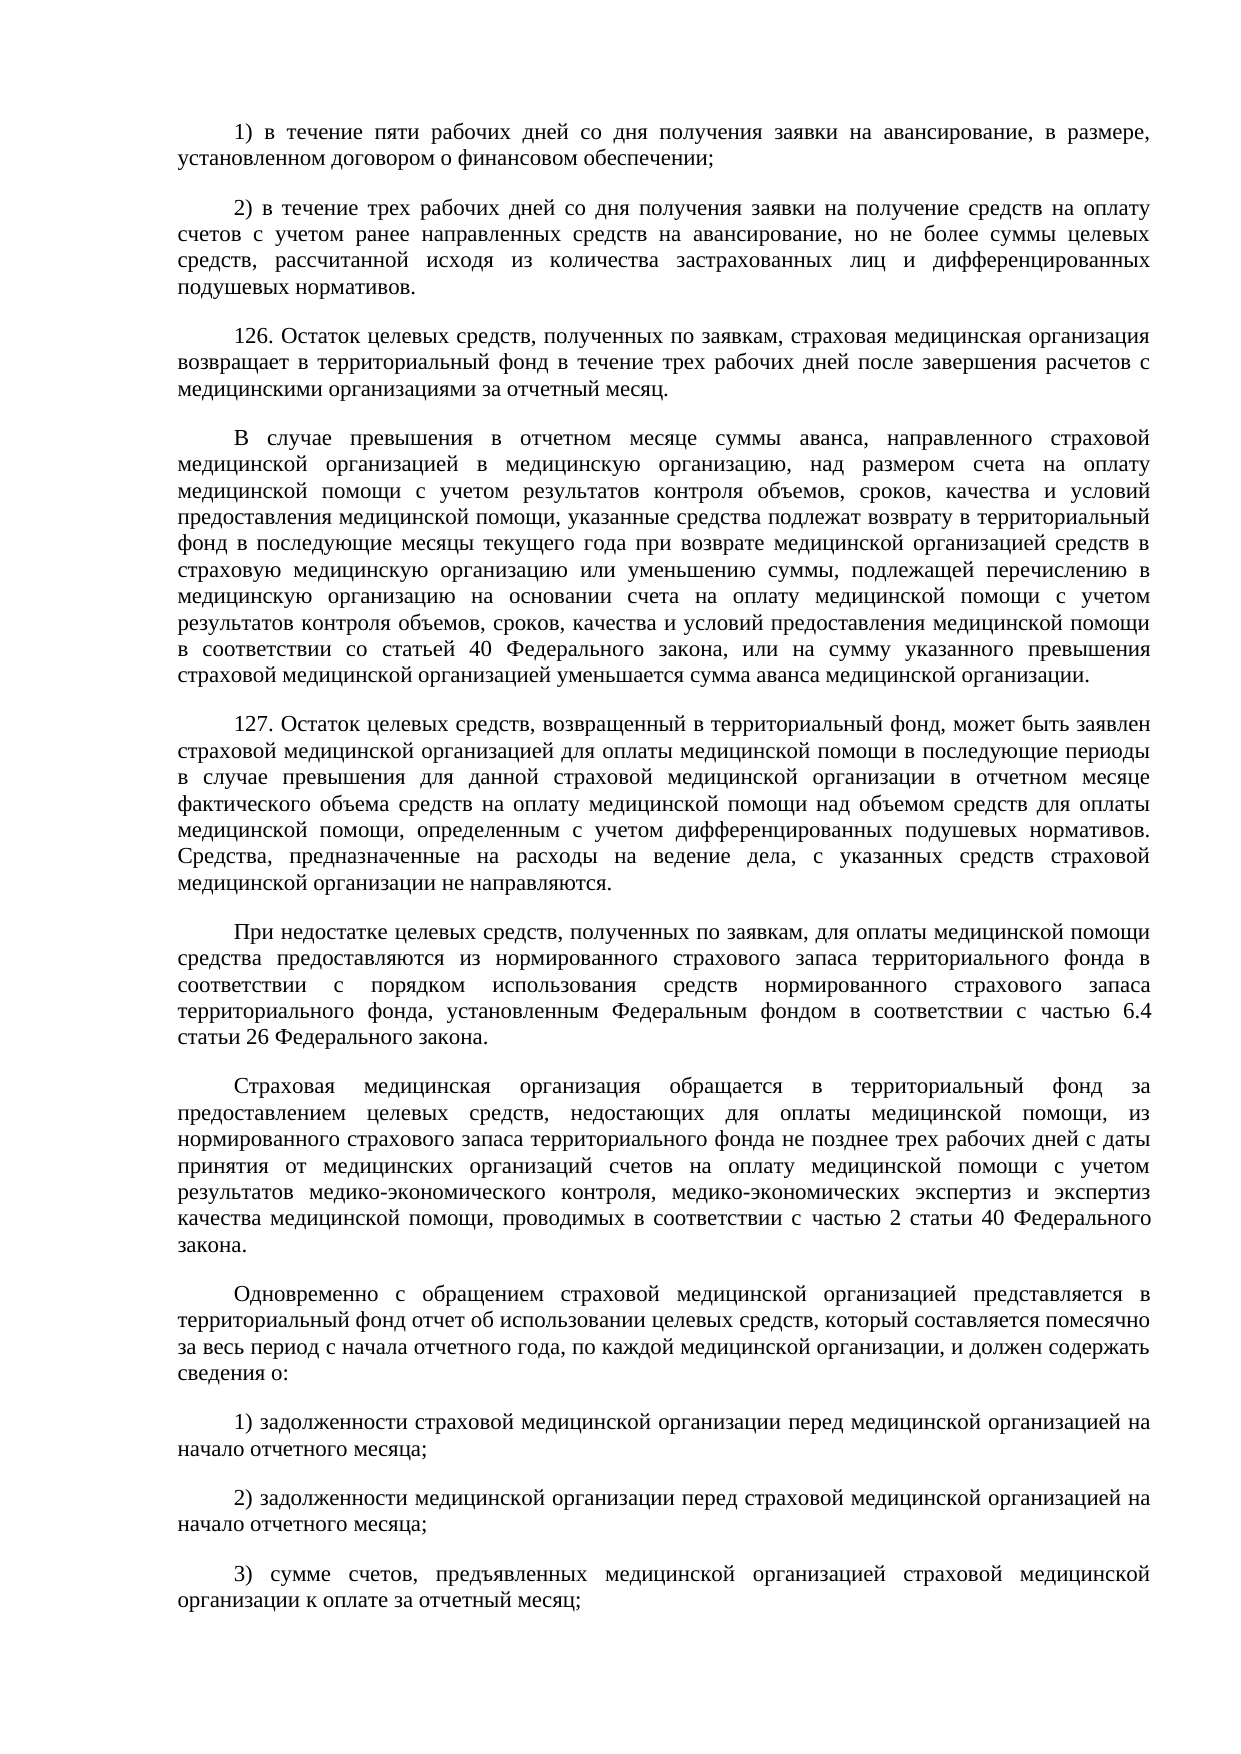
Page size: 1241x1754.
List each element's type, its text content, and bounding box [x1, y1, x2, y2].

text Страховая медицинская организация обращается в территориальный фонд за предоставлением целевых средств, недостающих для оплаты медицинской помощи, из нормированного страхового запаса территориального фонда не позднее трех рабочих дней с даты принятия от медицинских организаций счетов на оплату медицинской помощи с учетом результатов медико-экономического контроля, медико-экономических экспертиз и экспертиз качества медицинской помощи, проводимых в соответствии с частью 2 статьи 40 Федерального закона. [177, 1073, 1152, 1257]
text 2) задолженности медицинской организации перед страховой медицинской организацией на начало отчетного месяца; [177, 1484, 1152, 1537]
text 3) сумме счетов, предъявленных медицинской организацией страховой медицинской организации к оплате за отчетный месяц; [177, 1559, 1152, 1612]
text В случае превышения в отчетном месяце суммы аванса, направленного страховой медицинской организацией в медицинскую организацию, над размером счета на оплату медицинской помощи с учетом результатов контроля объемов, сроков, качества и условий предоставления медицинской помощи, указанные средства подлежат возврату в территориальный фонд в последующие месяцы текущего года при возврате медицинской организацией средств в страховую медицинскую организацию или уменьшению суммы, подлежащей перечислению в медицинскую организацию на основании счета на оплату медицинской помощи с учетом результатов контроля объемов, сроков, качества и условий предоставления медицинской помощи в соответствии со статьей 40 Федерального закона, или на сумму указанного превышения страховой медицинской организацией уменьшается сумма аванса медицинской организации. [177, 424, 1152, 688]
text 2) в течение трех рабочих дней со дня получения заявки на получение средств на оплату счетов с учетом ранее направленных средств на авансирование, но не более суммы целевых средств, рассчитанной исходя из количества застрахованных лиц и дифференцированных подушевых нормативов. [177, 194, 1152, 299]
text 127. Остаток целевых средств, возвращенный в территориальный фонд, может быть заявлен страховой медицинской организацией для оплаты медицинской помощи в последующие периоды в случае превышения для данной страховой медицинской организации в отчетном месяце фактического объема средств на оплату медицинской помощи над объемом средств для оплаты медицинской помощи, определенным с учетом дифференцированных подушевых нормативов. Средства, предназначенные на расходы на ведение дела, с указанных средств страховой медицинской организации не направляются. [177, 711, 1152, 895]
text При недостатке целевых средств, полученных по заявкам, для оплаты медицинской помощи средства предоставляются из нормированного страхового запаса территориального фонда в соответствии с порядком использования средств нормированного страхового запаса территориального фонда, установленным Федеральным фондом в соответствии с частью 6.4 статьи 26 Федерального закона. [177, 918, 1152, 1050]
text 126. Остаток целевых средств, полученных по заявкам, страховая медицинская организация возвращает в территориальный фонд в течение трех рабочих дней после завершения расчетов с медицинскими организациями за отчетный месяц. [177, 322, 1152, 401]
text Одновременно с обращением страховой медицинской организацией представляется в территориальный фонд отчет об использовании целевых средств, который составляется помесячно за весь период с начала отчетного года, по каждой медицинской организации, и должен содержать сведения о: [177, 1280, 1152, 1385]
text 1) задолженности страховой медицинской организации перед медицинской организацией на начало отчетного месяца; [177, 1408, 1152, 1461]
text 1) в течение пяти рабочих дней со дня получения заявки на авансирование, в размере, установленном договором о финансовом обеспечении; [177, 118, 1152, 171]
